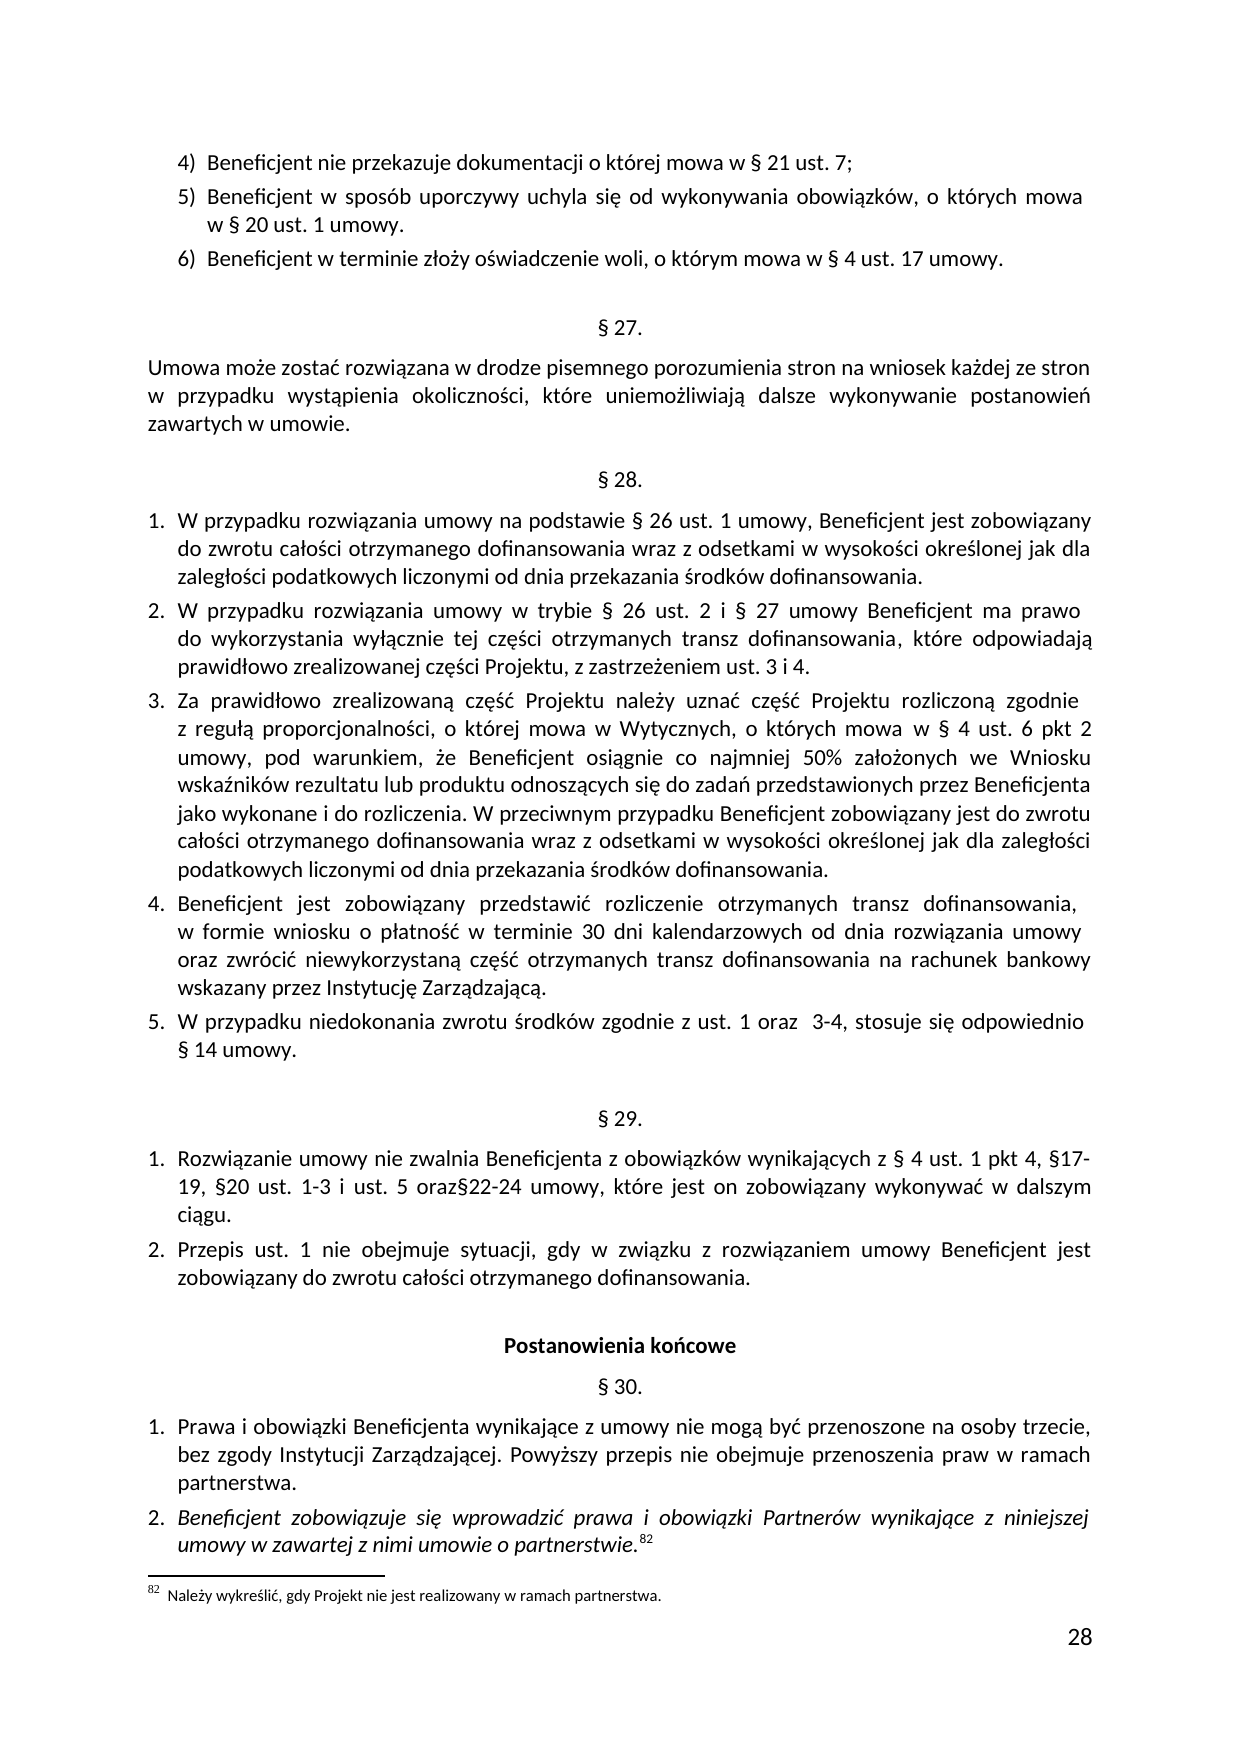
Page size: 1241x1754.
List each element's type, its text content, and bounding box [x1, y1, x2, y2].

list Beneficjent zobowiązuje się wprowadzić prawa i obowiązki Partnerów wynikające z niniejszej umowy w zawartej z nimi umowie o partnerstwie. [148, 1503, 1092, 1559]
text § 29. [148, 1104, 1092, 1132]
list Prawa i obowiązki Beneficjenta wynikające z umowy nie mogą być przenoszone na osoby trzecie, bez zgody Instytucji Zarządzającej. Powyższy przepis nie obejmuje przenoszenia praw w ramach partnerstwa. [148, 1412, 1092, 1496]
list W przypadku rozwiązania umowy w trybie § 26 ust. 2 i § 27 umowy Beneficjent ma prawo do wykorzystania wyłącznie tej części otrzymanych transz dofinansowania, które odpowiadają prawidłowo zrealizowanej części Projektu, z zastrzeżeniem ust. 3 i 4. [148, 596, 1092, 680]
list W przypadku niedokonania zwrotu środków zgodnie z ust. 1 oraz 3-4, stosuje się odpowiednio § 14 umowy. [148, 1007, 1092, 1063]
list Beneficjent w sposób uporczywy uchyla się od wykonywania obowiązków, o których mowa w § 20 ust. 1 umowy. [177, 182, 1092, 238]
text § 28. [148, 465, 1092, 493]
list Za prawidłowo zrealizowaną część Projektu należy uznać część Projektu rozliczoną zgodnie z regułą proporcjonalności, o której mowa w Wytycznych, o których mowa w § 4 ust. 6 pkt 2 umowy, pod warunkiem, że Beneficjent osiągnie co najmniej 50% założonych we Wniosku wskaźników rezultatu lub produktu odnoszących się do zadań przedstawionych przez Beneficjenta jako wykonane i do rozliczenia. W przeciwnym przypadku Beneficjent zobowiązany jest do zwrotu całości otrzymanego dofinansowania wraz z odsetkami w wysokości określonej jak dla zaległości podatkowych liczonymi od dnia przekazania środków dofinansowania. [148, 687, 1092, 883]
text Umowa może zostać rozwiązana w drodze pisemnego porozumienia stron na wniosek każdej ze stron w przypadku wystąpienia okoliczności, które uniemożliwiają dalsze wykonywanie postanowień zawartych w umowie. [148, 353, 1092, 437]
list W przypadku rozwiązania umowy na podstawie § 26 ust. 1 umowy, Beneficjent jest zobowiązany do zwrotu całości otrzymanego dofinansowania wraz z odsetkami w wysokości określonej jak dla zaległości podatkowych liczonymi od dnia przekazania środków dofinansowania. [148, 506, 1092, 590]
list Rozwiązanie umowy nie zwalnia Beneficjenta z obowiązków wynikających z § 4 ust. 1 pkt 4, §17-19, §20 ust. 1-3 i ust. 5 oraz§22-24 umowy, które jest on zobowiązany wykonywać w dalszym ciągu. [148, 1144, 1092, 1228]
list Beneficjent nie przekazuje dokumentacji o której mowa w § 21 ust. 7; [177, 148, 1092, 176]
text § 27. [148, 313, 1092, 341]
text Postanowienia końcowe [148, 1331, 1092, 1359]
list Przepis ust. 1 nie obejmuje sytuacji, gdy w związku z rozwiązaniem umowy Beneficjent jest zobowiązany do zwrotu całości otrzymanego dofinansowania. [148, 1235, 1092, 1291]
list Beneficjent jest zobowiązany przedstawić rozliczenie otrzymanych transz dofinansowania, w formie wniosku o płatność w terminie 30 dni kalendarzowych od dnia rozwiązania umowy oraz zwrócić niewykorzystaną część otrzymanych transz dofinansowania na rachunek bankowy wskazany przez Instytucję Zarządzającą. [148, 889, 1092, 1001]
list Beneficjent w terminie złoży oświadczenie woli, o którym mowa w § 4 ust. 17 umowy. [177, 244, 1092, 272]
text § 30. [148, 1372, 1092, 1400]
